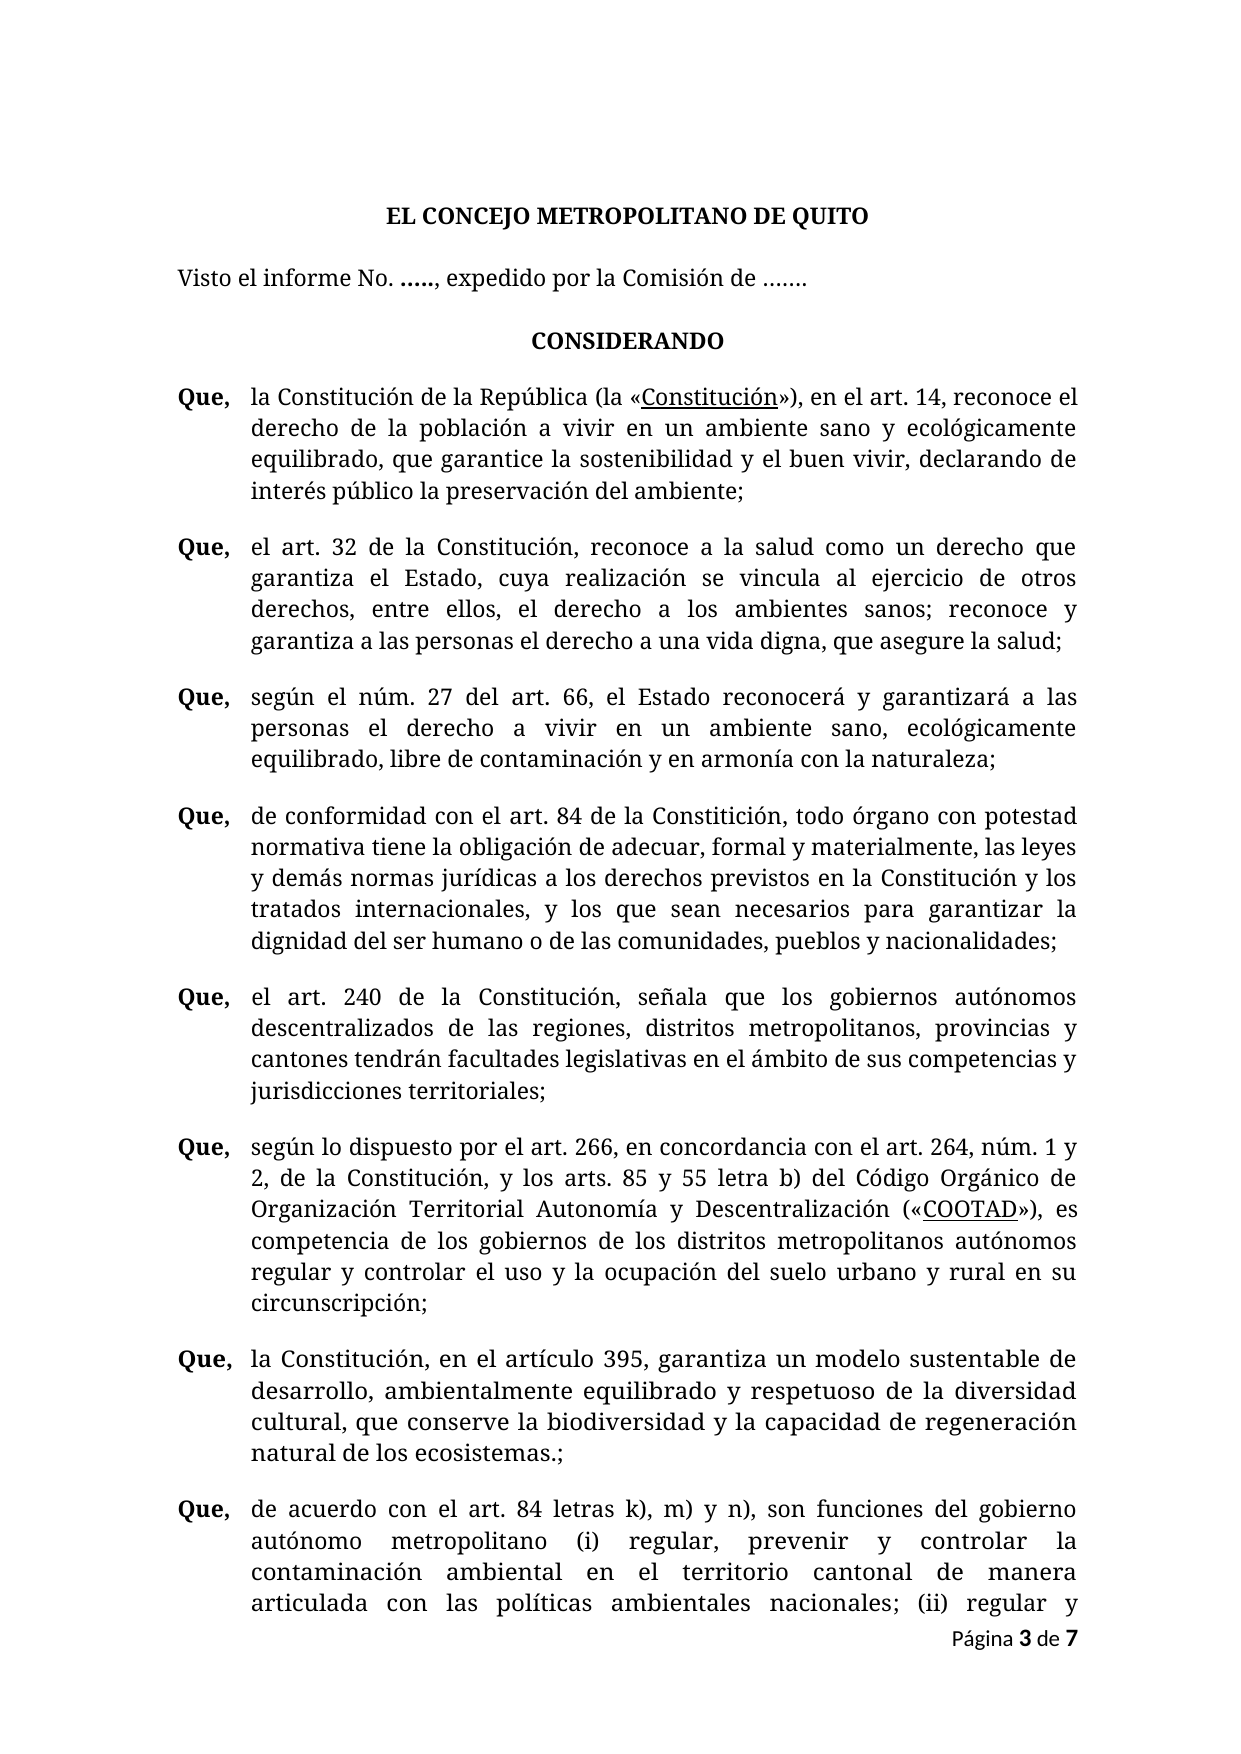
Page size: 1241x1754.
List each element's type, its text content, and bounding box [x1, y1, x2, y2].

text EL CONCEJO METROPOLITANO DE QUITO [177, 200, 1078, 231]
text Que, de conformidad con el art. 84 de la Constitición, todo órgano con potestad normativa tiene la obligación de adecuar, formal y materialmente, las leyes y demás normas jurídicas a los derechos previstos en la Constitución y los tratados internacionales, y los que sean necesarios para garantizar la dignidad del ser humano o de las comunidades, pueblos y nacionalidades; [177, 800, 1078, 956]
text CONSIDERANDO [177, 325, 1078, 356]
text Que, el art. 240 de la Constitución, señala que los gobiernos autónomos descentralizados de las regiones, distritos metropolitanos, provincias y cantones tendrán facultades legislativas en el ámbito de sus competencias y jurisdicciones territoriales; [177, 981, 1078, 1106]
text Visto el informe No. ….., expedido por la Comisión de ……. [177, 262, 1078, 293]
text Que, según lo dispuesto por el art. 266, en concordancia con el art. 264, núm. 1 y 2, de la Constitución, y los arts. 85 y 55 letra b) del Código Orgánico de Organización Territorial Autonomía y Descentralización («COOTAD»), es competencia de los gobiernos de los distritos metropolitanos autónomos regular y controlar el uso y la ocupación del suelo urbano y rural en su circunscripción; [177, 1131, 1078, 1318]
text Que, el art. 32 de la Constitución, reconoce a la salud como un derecho que garantiza el Estado, cuya realización se vincula al ejercicio de otros derechos, entre ellos, el derecho a los ambientes sanos; reconoce y garantiza a las personas el derecho a una vida digna, que asegure la salud; [177, 531, 1078, 656]
text Que, según el núm. 27 del art. 66, el Estado reconocerá y garantizará a las personas el derecho a vivir en un ambiente sano, ecológicamente equilibrado, libre de contaminación y en armonía con la naturaleza; [177, 681, 1078, 775]
text Que, la Constitución, en el artículo 395, garantiza un modelo sustentable de desarrollo, ambientalmente equilibrado y respetuoso de la diversidad cultural, que conserve la biodiversidad y la capacidad de regeneración natural de los ecosistemas.; [177, 1343, 1078, 1468]
text Que, la Constitución de la República (la «Constitución»), en el art. 14, reconoce el derecho de la población a vivir en un ambiente sano y ecológicamente equilibrado, que garantice la sostenibilidad y el buen vivir, declarando de interés público la preservación del ambiente; [177, 381, 1078, 506]
